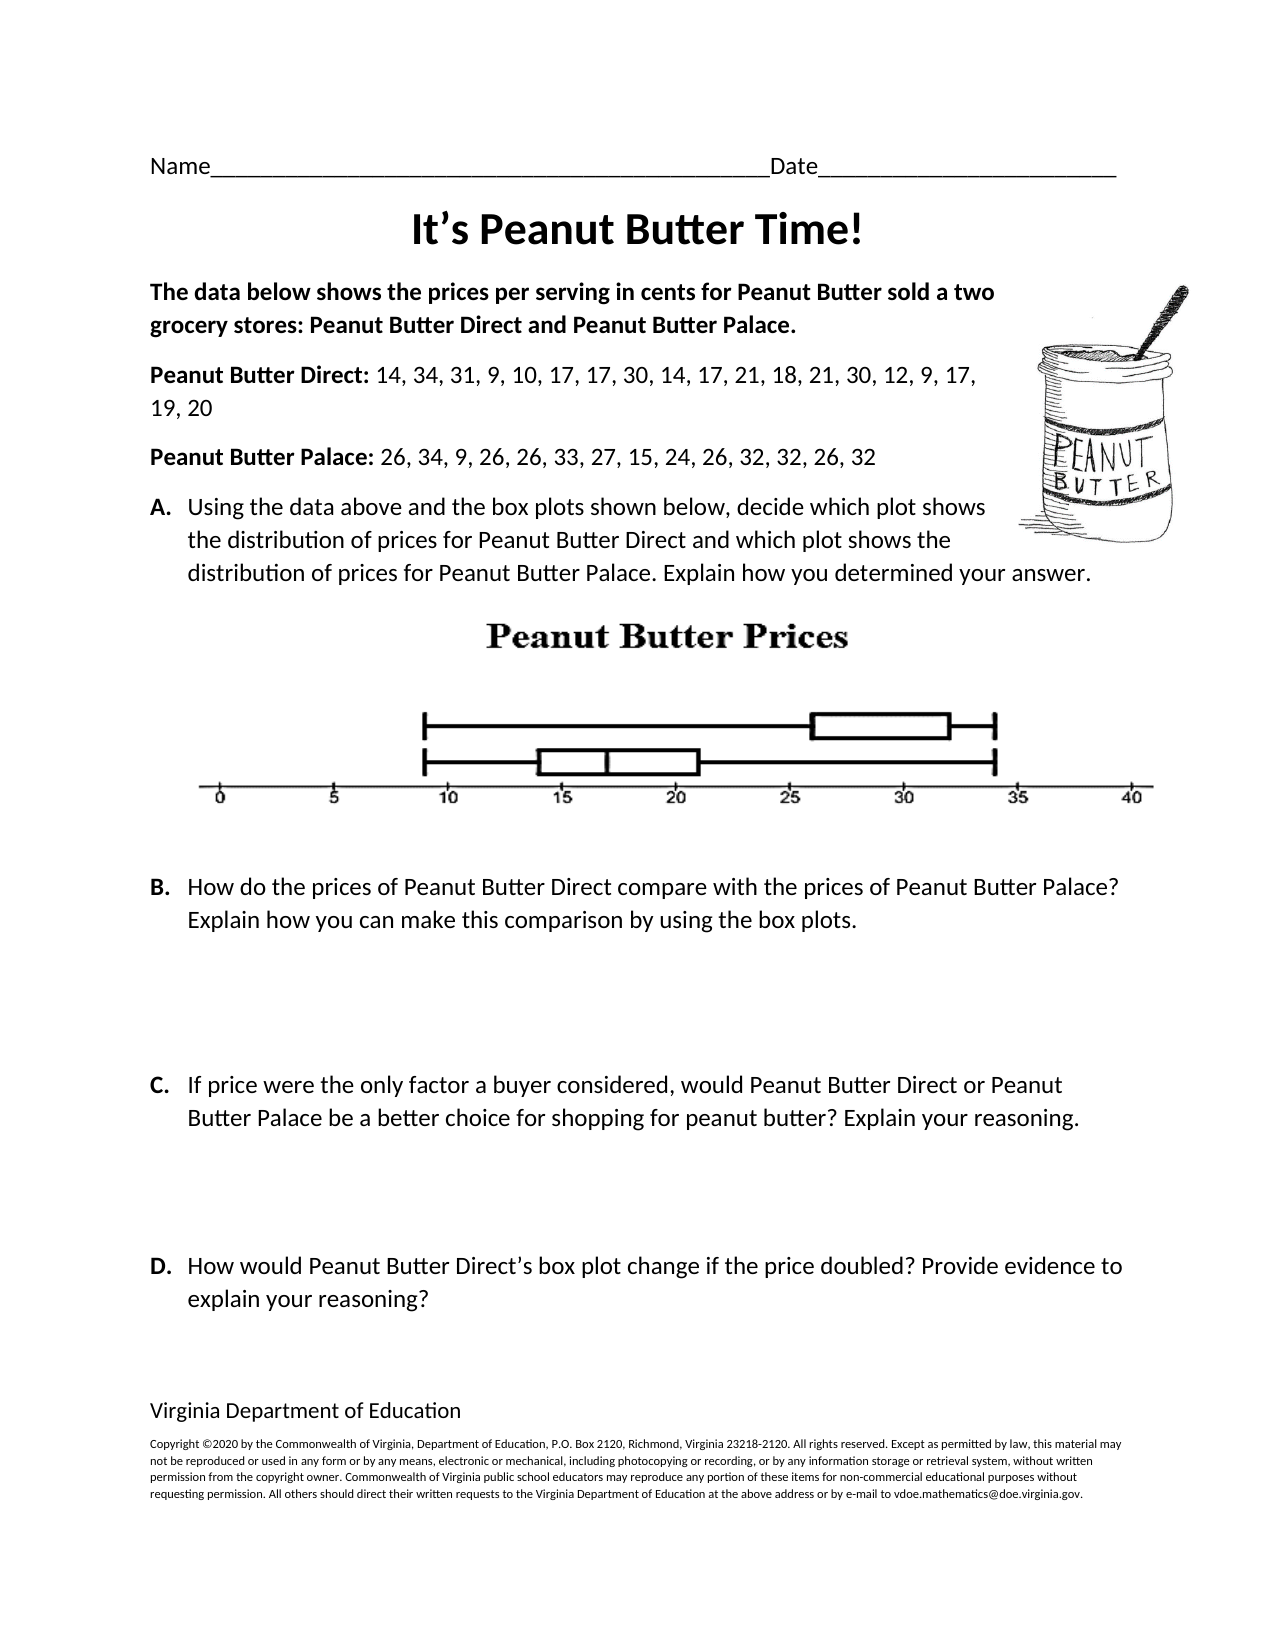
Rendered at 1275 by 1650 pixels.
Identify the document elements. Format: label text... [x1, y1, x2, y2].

list How do the prices of Peanut Butter Direct compare with the prices of Peanut Butter Palace? Explain how you can make this comparison by using the box plots. [150, 871, 1125, 934]
text The data below shows the prices per serving in cents for Peanut Butter sold a two grocery stores: Peanut Butter Direct and Peanut Butter Palace. [150, 277, 1017, 340]
text Name_____________________________________________Date________________________ [150, 150, 1125, 181]
list If price were the only factor a buyer considered, would Peanut Butter Direct or Peanut Butter Palace be a better choice for shopping for peanut butter? Explain your reasoning. [150, 1069, 1125, 1132]
picture [1017, 277, 1205, 547]
text Peanut Butter Palace: 26, 34, 9, 26, 26, 33, 27, 15, 24, 26, 32, 32, 26, 32 [150, 442, 1017, 472]
text Peanut Butter Direct: 14, 34, 31, 9, 10, 17, 17, 30, 14, 17, 21, 18, 21, 30, 12, 9, 17, 19, 20 [150, 359, 1017, 422]
list Using the data above and the box plots shown below, decide which plot shows the distribution of prices for Peanut Butter Direct and which plot shows the distribution of prices for Peanut Butter Palace. Explain how you determined your answer. [150, 491, 1125, 587]
picture [187, 620, 1163, 836]
list How would Peanut Butter Direct’s box plot change if the price doubled? Provide evidence to explain your reasoning? [150, 1251, 1125, 1314]
text It’s Peanut Butter Time! [150, 199, 1125, 256]
